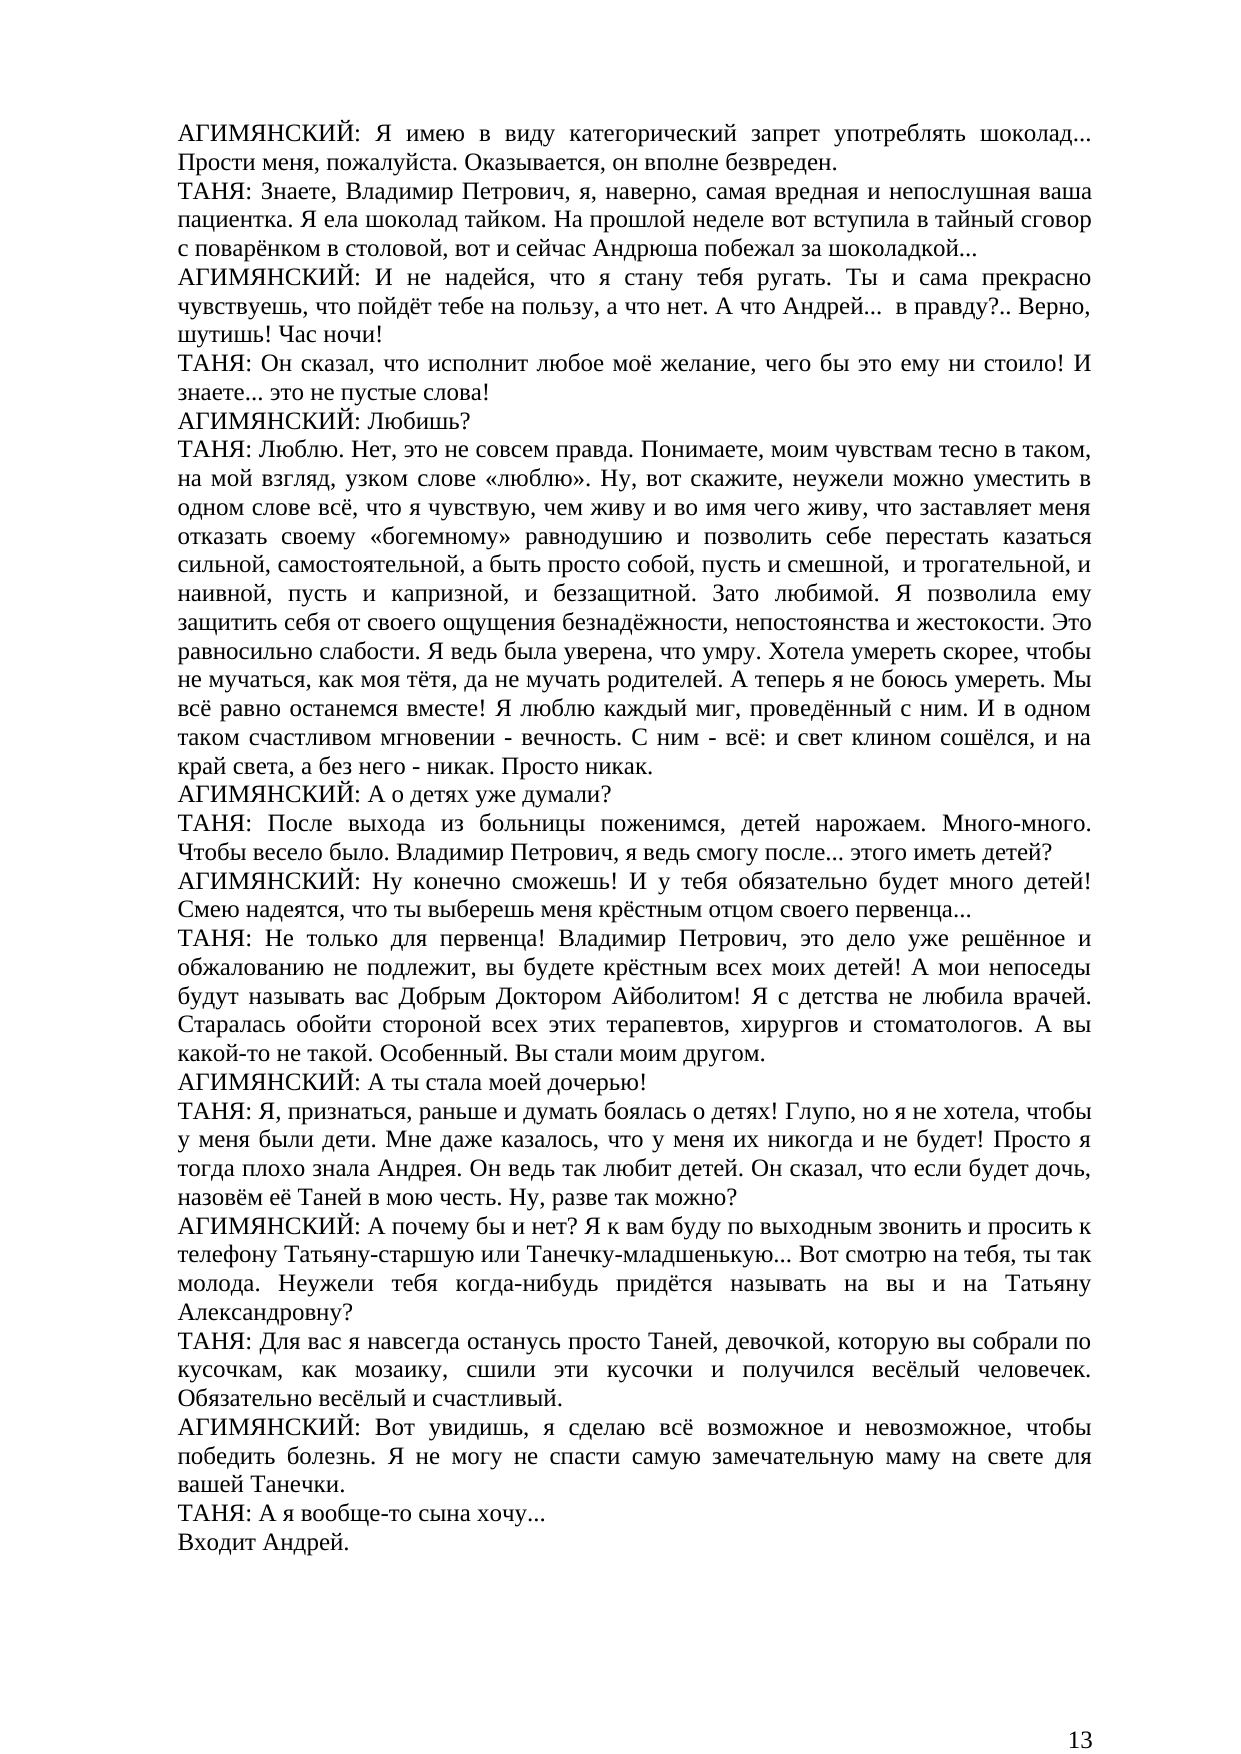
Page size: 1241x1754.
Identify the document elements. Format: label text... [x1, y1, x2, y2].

text ТАНЯ: Не только для первенца! Владимир Петрович, это дело уже решённое и обжалованию не подлежит, вы будете крёстным всех моих детей! А мои непоседы будут называть вас Добрым Доктором Айболитом! Я с детства не любила врачей. Старалась обойти стороной всех этих терапевтов, хирургов и стоматологов. А вы какой-то не такой. Особенный. Вы стали моим другом. [177, 923, 1093, 1067]
text ТАНЯ: После выхода из больницы поженимся, детей нарожаем. Много-много. Чтобы весело было. Владимир Петрович, я ведь смогу после... этого иметь детей? [177, 808, 1093, 866]
text ТАНЯ: Он сказал, что исполнит любое моё желание, чего бы это ему ни стоило! И знаете... это не пустые слова! [177, 348, 1093, 406]
text АГИМЯНСКИЙ: А о детях уже думали? [177, 779, 1093, 808]
text АГИМЯНСКИЙ: И не надейся, что я стану тебя ругать. Ты и сама прекрасно чувствуешь, что пойдёт тебе на пользу, а что нет. А что Андрей... в правду?.. Верно, шутишь! Час ночи! [177, 262, 1093, 348]
text ТАНЯ: А я вообще-то сына хочу... [177, 1498, 1093, 1527]
text ТАНЯ: Я, признаться, раньше и думать боялась о детях! Глупо, но я не хотела, чтобы у меня были дети. Мне даже казалось, что у меня их никогда и не будет! Просто я тогда плохо знала Андрея. Он ведь так любит детей. Он сказал, что если будет дочь, назовём её Таней в мою честь. Ну, разве так можно? [177, 1096, 1093, 1211]
text ТАНЯ: Люблю. Нет, это не совсем правда. Понимаете, моим чувствам тесно в таком, на мой взгляд, узком слове «люблю». Ну, вот скажите, неужели можно уместить в одном слове всё, что я чувствую, чем живу и во имя чего живу, что заставляет меня отказать своему «богемному» равнодушию и позволить себе перестать казаться сильной, самостоятельной, а быть просто собой, пусть и смешной, и трогательной, и наивной, пусть и капризной, и беззащитной. Зато любимой. Я позволила ему защитить себя от своего ощущения безнадёжности, непостоянства и жестокости. Это равносильно слабости. Я ведь была уверена, что умру. Хотела умереть скорее, чтобы не мучаться, как моя тётя, да не мучать родителей. А теперь я не боюсь умереть. Мы всё равно останемся вместе! Я люблю каждый миг, проведённый с ним. И в одном таком счастливом мгновении - вечность. С ним - всё: и свет клином сошёлся, и на край света, а без него - никак. Просто никак. [177, 434, 1093, 779]
text АГИМЯНСКИЙ: Любишь? [177, 406, 1093, 434]
text АГИМЯНСКИЙ: А почему бы и нет? Я к вам буду по выходным звонить и просить к телефону Татьяну-старшую или Танечку-младшенькую... Вот смотрю на тебя, ты так молода. Неужели тебя когда-нибудь придётся называть на вы и на Татьяну Александровну? [177, 1211, 1093, 1326]
text АГИМЯНСКИЙ: Вот увидишь, я сделаю всё возможное и невозможное, чтобы победить болезнь. Я не могу не спасти самую замечательную маму на свете для вашей Танечки. [177, 1412, 1093, 1498]
text АГИМЯНСКИЙ: А ты стала моей дочерью! [177, 1067, 1093, 1096]
text АГИМЯНСКИЙ: Я имею в виду категорический запрет употреблять шоколад... Прости меня, пожалуйста. Оказывается, он вполне безвреден. [177, 118, 1093, 176]
text АГИМЯНСКИЙ: Ну конечно сможешь! И у тебя обязательно будет много детей! Смею надеятся, что ты выберешь меня крёстным отцом своего первенца... [177, 866, 1093, 923]
text Входит Андрей. [177, 1527, 1093, 1556]
text ТАНЯ: Для вас я навсегда останусь просто Таней, девочкой, которую вы собрали по кусочкам, как мозаику, сшили эти кусочки и получился весёлый человечек. Обязательно весёлый и счастливый. [177, 1326, 1093, 1412]
text ТАНЯ: Знаете, Владимир Петрович, я, наверно, самая вредная и непослушная ваша пациентка. Я ела шоколад тайком. На прошлой неделе вот вступила в тайный сговор с поварёнком в столовой, вот и сейчас Андрюша побежал за шоколадкой... [177, 176, 1093, 262]
